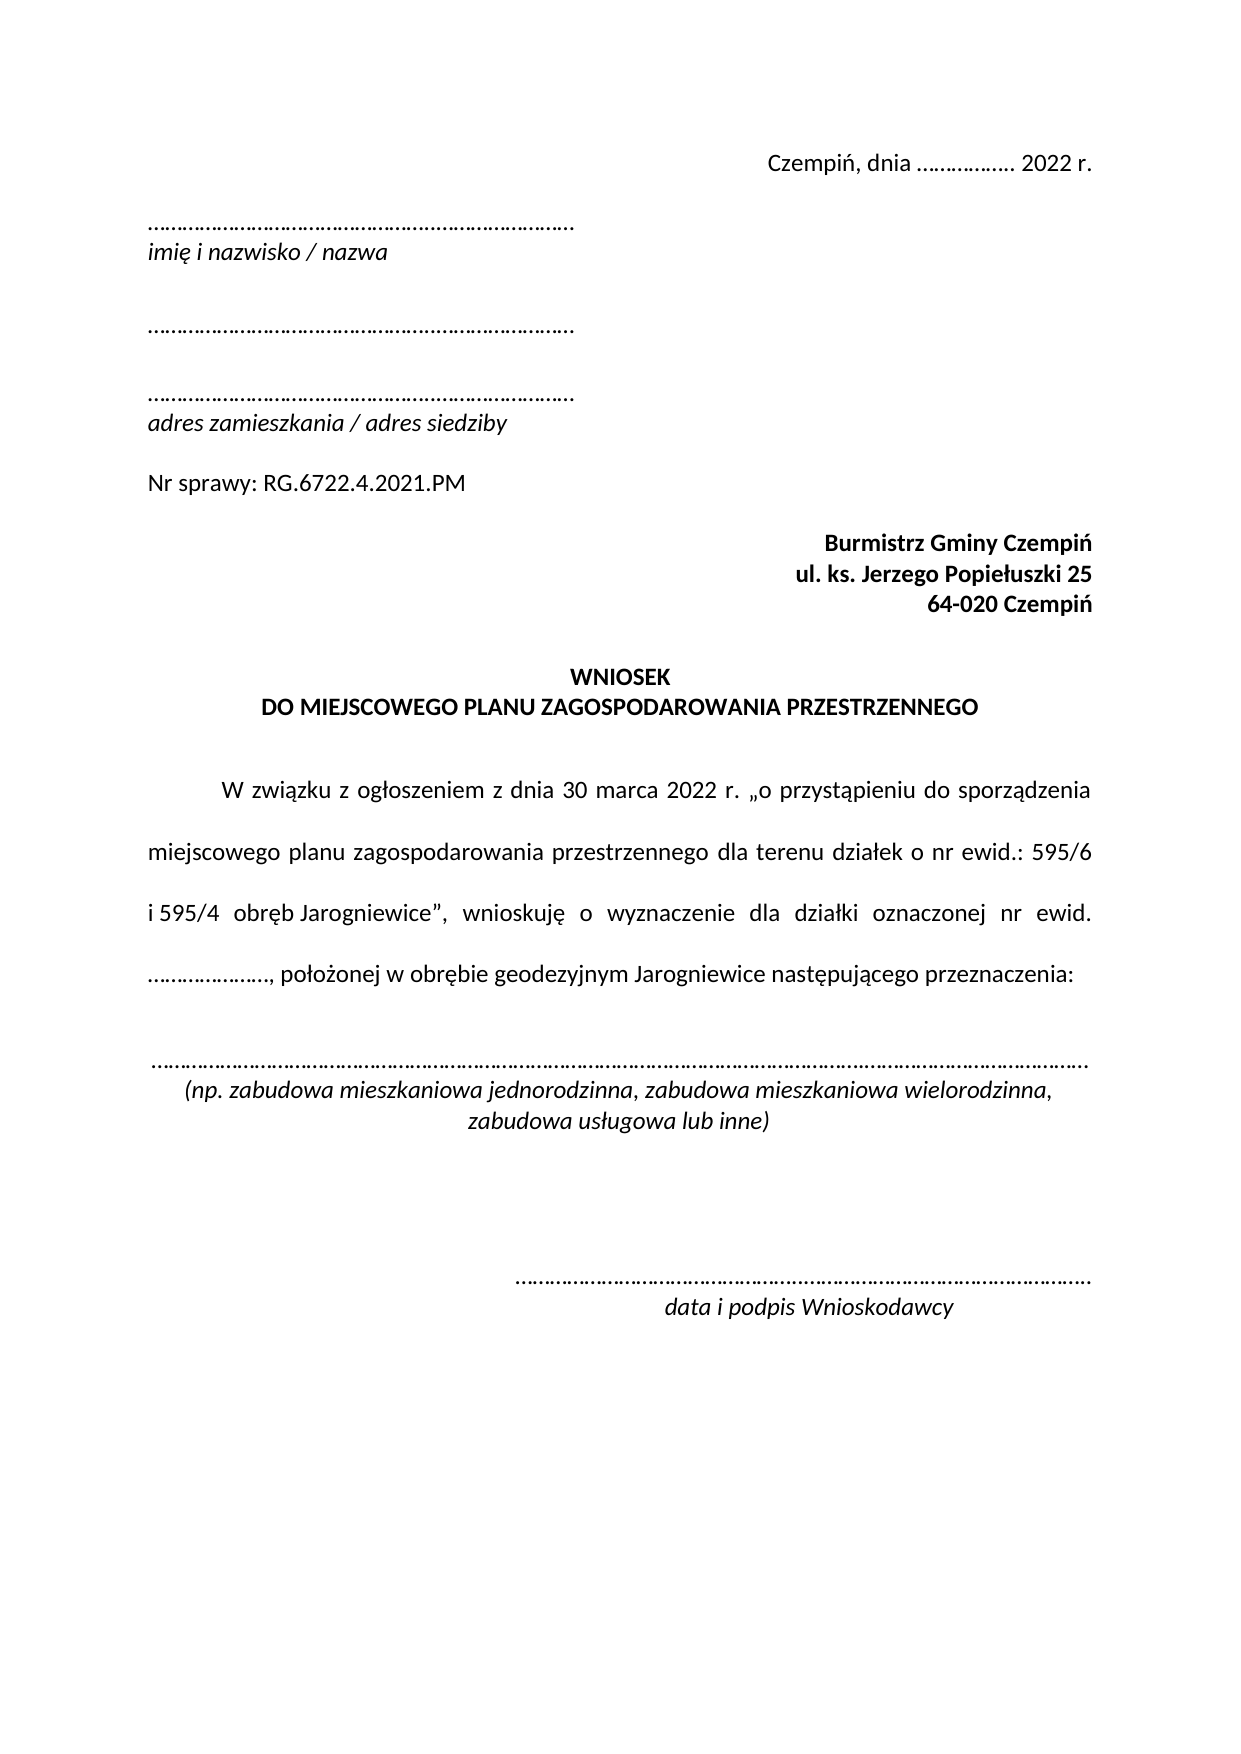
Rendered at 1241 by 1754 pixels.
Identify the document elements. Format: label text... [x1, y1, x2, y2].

text Burmistrz Gminy Czempiń [148, 527, 1093, 558]
text ul. ks. Jerzego Popiełuszki 25 [148, 558, 1093, 588]
text data i podpis Wnioskodawcy [664, 1291, 1093, 1321]
text …………………………………………………………………………………………………………….………………………………… [148, 1044, 1093, 1074]
text adres zamieszkania / adres siedziby [148, 407, 1093, 438]
text …………………………………………..…………………… [148, 309, 1093, 339]
text Czempiń, dnia …………….. 2022 r. [148, 148, 1093, 178]
text DO MIEJSCOWEGO PLANU ZAGOSPODAROWANIA PRZESTRZENNEGO [148, 691, 1093, 722]
text imię i nazwisko / nazwa [148, 236, 1093, 267]
text W związku z ogłoszeniem z dnia 30 marca 2022 r. „o przystąpieniu do sporządzenia miejscowego planu zagospodarowania przestrzennego dla terenu działek o nr ewid.: 595/6 i 595/4 obręb Jarogniewice”, wnioskuję o wyznaczenie dla działki oznaczonej nr ewid. …………………, położonej w obrębie geodezyjnym Jarogniewice następującego przeznaczenia: [148, 775, 1093, 988]
text …………………………………………..………………………………………….. [148, 1260, 1093, 1291]
text 64-020 Czempiń [148, 588, 1093, 619]
text …………………………………………..…………………… [148, 206, 1093, 236]
text Nr sprawy: RG.6722.4.2021.PM [148, 467, 1093, 498]
text …………………………………………..…………………… [148, 377, 1093, 407]
text (np. zabudowa mieszkaniowa jednorodzinna, zabudowa mieszkaniowa wielorodzinna, zabudowa usługowa lub inne) [148, 1074, 1093, 1135]
text WNIOSEK [148, 661, 1093, 691]
